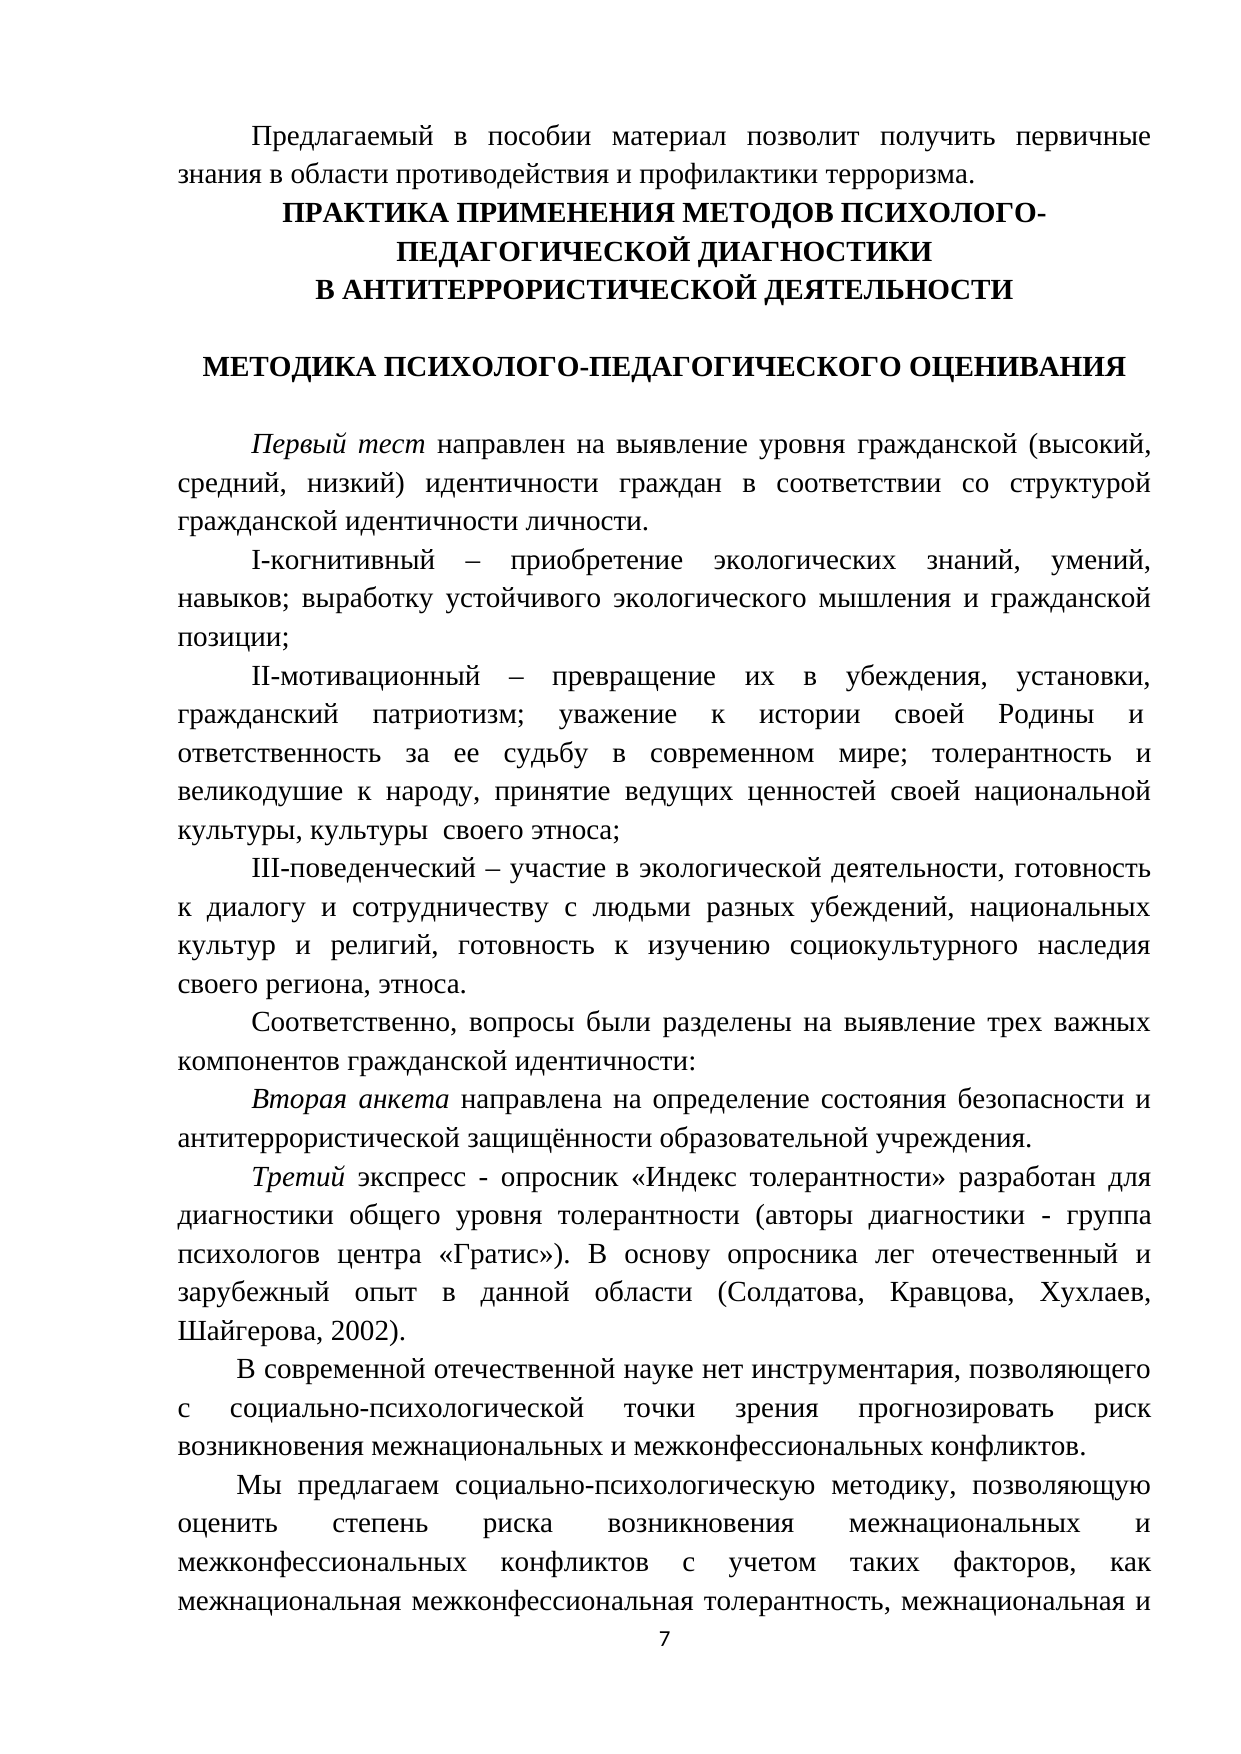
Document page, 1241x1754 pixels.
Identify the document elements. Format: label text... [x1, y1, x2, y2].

text Третий экспресс - опросник «Индекс толерантности» разработан для диагностики общего уровня толерантности (авторы диагностики - группа психологов центра «Гратис»). В основу опросника лег отечественный и зарубежный опыт в данной области (Солдатова, Кравцова, Хухлаев, Шайгерова, 2002). [177, 1159, 1152, 1346]
text III-поведенческий – участие в экологической деятельности, готовность к диалогу и сотрудничеству с людьми разных убеждений, национальных культур и религий, готовность к изучению социокультурного наследия своего региона, этноса. [177, 850, 1152, 999]
text В современной отечественной науке нет инструментария, позволяющего с социально-психологической точки зрения прогнозировать риск возникновения межнациональных и межконфессиональных конфликтов. [177, 1351, 1152, 1462]
text II-мотивационный – превращение их в убеждения, установки, гражданский патриотизм; уважение к истории своей Родины и ответственность за ее судьбу в современном мире; толерантность и великодушие к народу, принятие ведущих ценностей своей национальной культуры, культуры своего этноса; [177, 658, 1152, 845]
text ПРАКТИКА ПРИМЕНЕНИЯ МЕТОДОВ ПСИХОЛОГО-ПЕДАГОГИЧЕСКОЙ ДИАГНОСТИКИ [177, 195, 1152, 267]
text Предлагаемый в пособии материал позволит получить первичные знания в области противодействия и профилактики терроризма. [177, 118, 1152, 190]
text I-когнитивный – приобретение экологических знаний, умений, навыков; выработку устойчивого экологического мышления и гражданской позиции; [177, 542, 1152, 653]
text Соответственно, вопросы были разделены на выявление трех важных компонентов гражданской идентичности: [177, 1004, 1152, 1077]
text В АНТИТЕРРОРИСТИЧЕСКОЙ ДЕЯТЕЛЬНОСТИ [177, 272, 1152, 306]
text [177, 1467, 1152, 1616]
text Вторая анкета направлена на определение состояния безопасности и антитеррористической защищённости образовательной учреждения. [177, 1082, 1152, 1154]
text Первый тест направлен на выявление уровня гражданской (высокий, средний, низкий) идентичности граждан в соответствии со структурой гражданской идентичности личности. [177, 426, 1152, 537]
text МЕТОДИКА ПСИХОЛОГО-ПЕДАГОГИЧЕСКОГО ОЦЕНИВАНИЯ [177, 349, 1152, 383]
